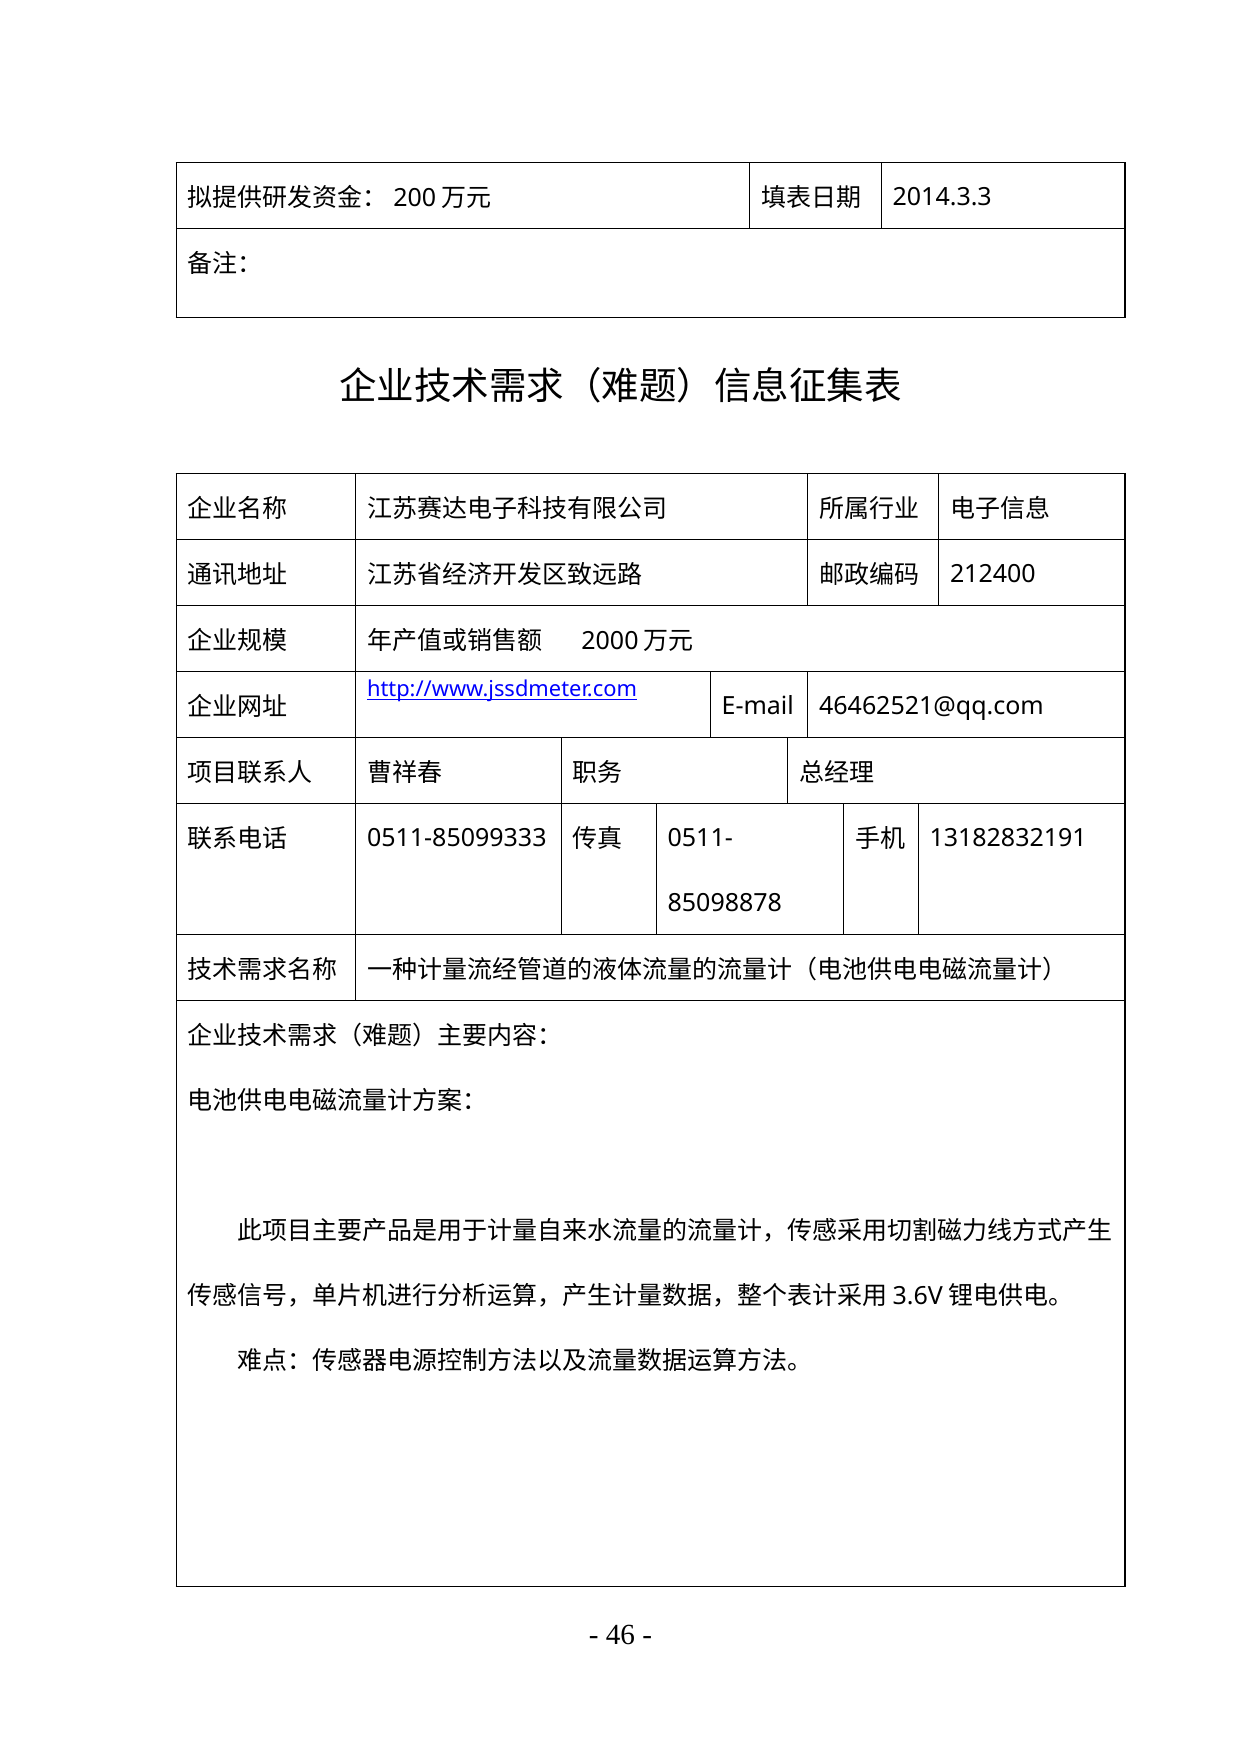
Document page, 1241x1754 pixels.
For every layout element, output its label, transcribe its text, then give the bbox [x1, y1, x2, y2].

table_cell 填表日期 [750, 163, 881, 228]
table_cell 江苏省经济开发区致远路 [356, 540, 807, 605]
table_cell 职务 [562, 738, 787, 803]
table_cell 技术需求名称 [177, 935, 355, 1000]
text 企业技术需求（难题）信息征集表 [187, 350, 1053, 415]
table_header 江苏赛达电子科技有限公司 [356, 474, 807, 539]
table_cell 联系电话 [177, 804, 355, 934]
table_cell 0511-85098878 [657, 804, 843, 934]
table_cell 0511-85099333 [356, 804, 561, 934]
table_cell 备注： [177, 229, 1124, 317]
table_header 所属行业 [808, 474, 938, 539]
table_cell 项目联系人 [177, 738, 355, 803]
table_cell 13182832191 [919, 804, 1124, 934]
table_cell 2014.3.3 [882, 163, 1124, 228]
table_header 电子信息 [939, 474, 1124, 539]
table_cell 212400 [939, 540, 1124, 605]
table_cell 传真 [562, 804, 656, 934]
table_cell E-mail [711, 672, 807, 737]
table_cell 总经理 [788, 738, 1124, 803]
table_cell 一种计量流经管道的液体流量的流量计（电池供电电磁流量计） [356, 935, 1124, 1000]
table_cell 年产值或销售额 2000万元 [356, 606, 1124, 671]
table_cell 手机 [844, 804, 918, 934]
table_cell 企业规模 [177, 606, 355, 671]
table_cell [177, 1001, 1124, 1586]
table_cell 通讯地址 [177, 540, 355, 605]
table_header 企业名称 [177, 474, 355, 539]
table_cell 曹祥春 [356, 738, 561, 803]
table_cell 邮政编码 [808, 540, 938, 605]
table_cell http://www.jssdmeter.com [356, 672, 710, 737]
table_cell 46462521@qq.com [808, 672, 1124, 737]
table_cell 拟提供研发资金： 200万元 [177, 163, 749, 228]
table_cell 企业网址 [177, 672, 355, 737]
